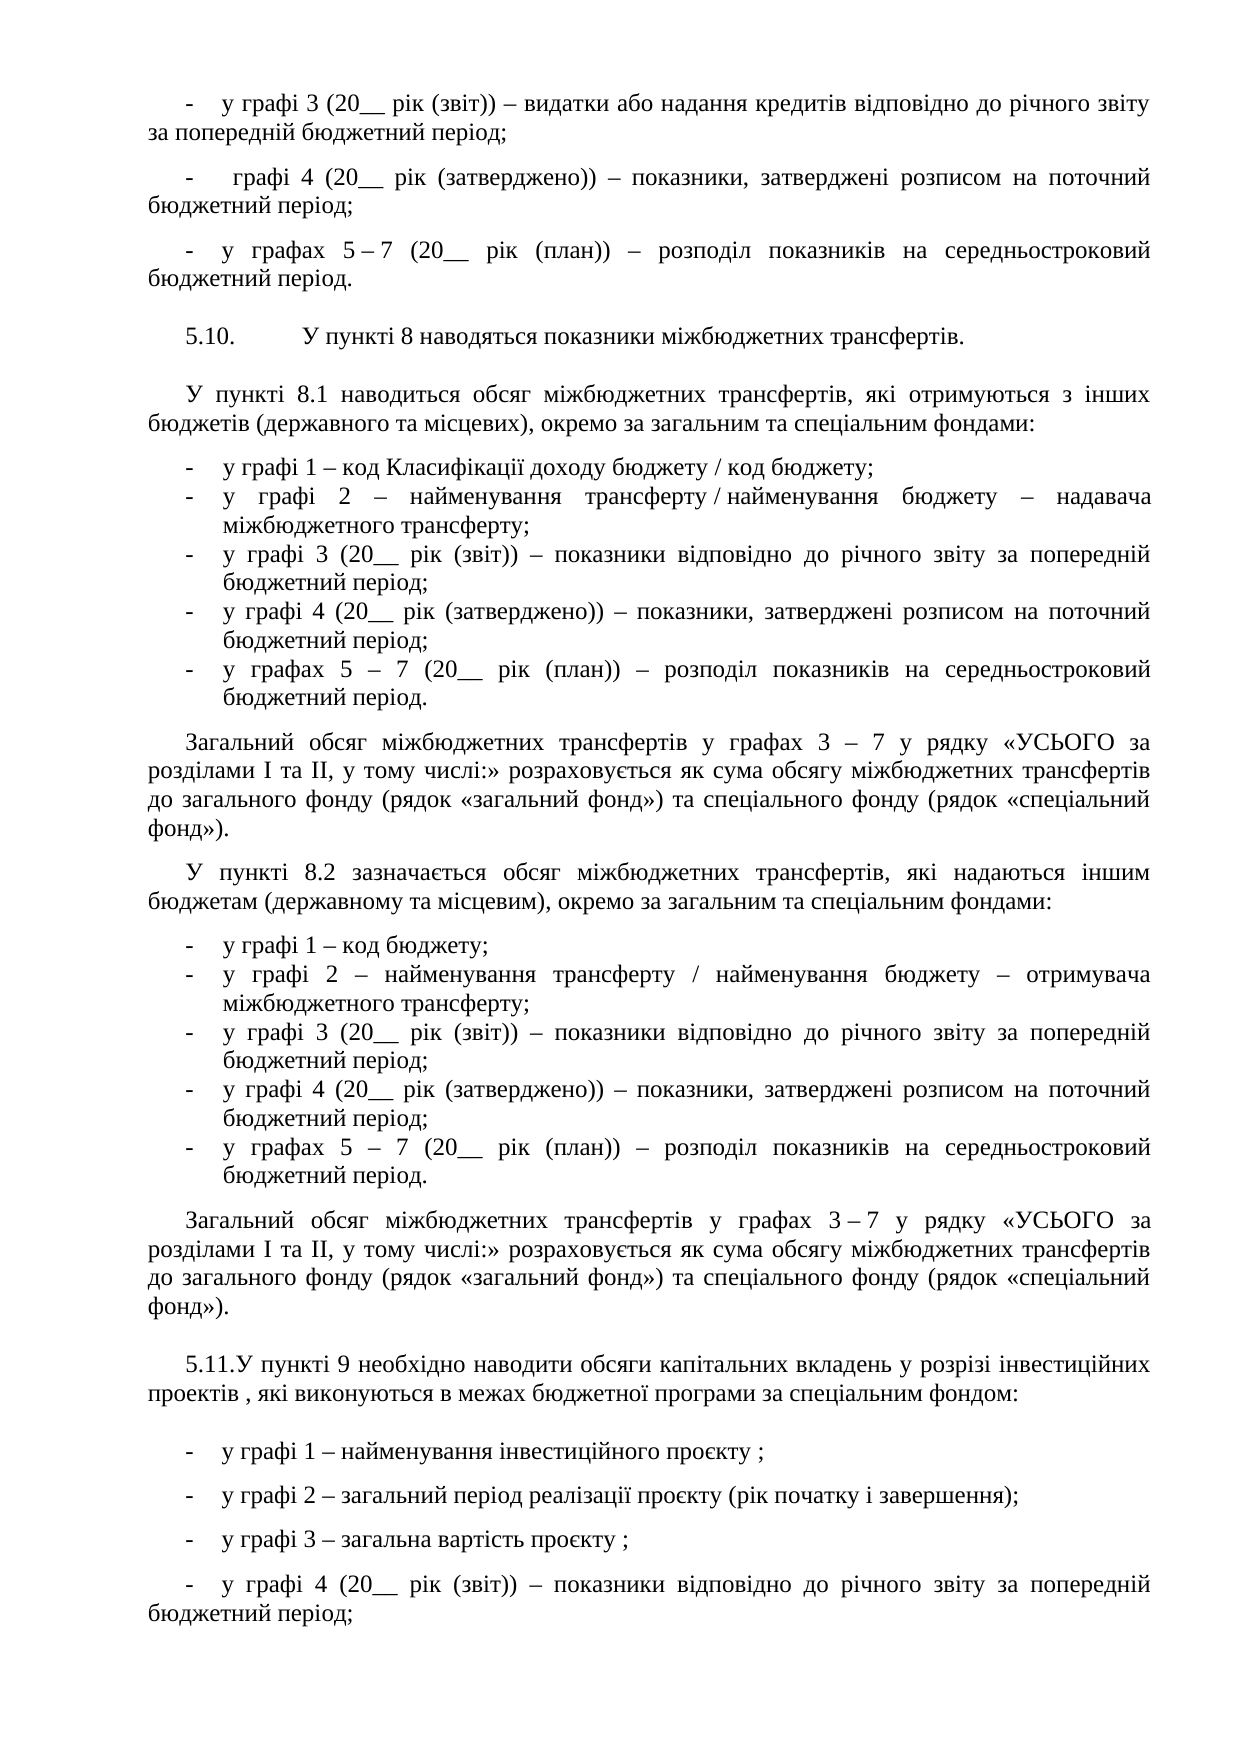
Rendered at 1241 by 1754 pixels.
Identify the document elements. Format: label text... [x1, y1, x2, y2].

text Загальний обсяг міжбюджетних трансфертів у графах 3 – 7 у рядку «УСЬОГО за розділами І та ІІ, у тому числі:» розраховується як сума обсягу міжбюджетних трансфертів до загального фонду (рядок «загальний фонд») та спеціального фонду (рядок «спеціальний фонд»). [148, 1205, 1152, 1320]
text - у графах 5 – 7 (20__ рік (план)) – розподіл показників на середньостроковий бюджетний період. [148, 235, 1152, 292]
list у графі 2 – найменування трансферту / найменування бюджету – отримувача міжбюджетного трансферту; [185, 959, 1152, 1017]
list у графі 2 – найменування трансферту / найменування бюджету – надавача міжбюджетного трансферту; [185, 481, 1152, 539]
text - у графі 4 (20__ рік (звіт)) – показники відповідно до річного звіту за попередній бюджетний період; [148, 1569, 1152, 1626]
list у графі 1 – код бюджету; [185, 931, 1152, 959]
text Загальний обсяг міжбюджетних трансфертів у графах 3 – 7 у рядку «УСЬОГО за розділами І та ІІ, у тому числі:» розраховується як сума обсягу міжбюджетних трансфертів до загального фонду (рядок «загальний фонд») та спеціального фонду (рядок «спеціальний фонд»). [148, 727, 1152, 842]
list у графі 3 (20__ рік (звіт)) – показники відповідно до річного звіту за попередній бюджетний період; [185, 539, 1152, 596]
text У пункті 8.2 зазначається обсяг міжбюджетних трансфертів, які надаються іншим бюджетам (державному та місцевим), окремо за загальним та спеціальним фондами: [148, 857, 1152, 915]
list у графі 4 (20__ рік (затверджено)) – показники, затверджені розписом на поточний бюджетний період; [185, 596, 1152, 654]
list у графі 4 (20__ рік (затверджено)) – показники, затверджені розписом на поточний бюджетний період; [185, 1074, 1152, 1132]
text - у графі 3 – загальна вартість проєкту ; [148, 1524, 1152, 1553]
text - у графі 2 – загальний період реалізації проєкту (рік початку і завершення); [148, 1480, 1152, 1509]
list у графах 5 – 7 (20__ рік (план)) – розподіл показників на середньостроковий бюджетний період. [185, 1132, 1152, 1189]
list у графі 1 – код Класифікації доходу бюджету / код бюджету; [185, 452, 1152, 481]
list у графах 5 – 7 (20__ рік (план)) – розподіл показників на середньостроковий бюджетний період. [185, 654, 1152, 711]
text - у графі 3 (20__ рік (звіт)) – видатки або надання кредитів відповідно до річного звіту за попередній бюджетний період; [148, 88, 1152, 146]
text - у графі 1 – найменування інвестиційного проєкту ; [148, 1436, 1152, 1464]
list У пункті 8 наводяться показники міжбюджетних трансфертів. [185, 321, 1152, 350]
text У пункті 8.1 наводиться обсяг міжбюджетних трансфертів, які отримуються з інших бюджетів (державного та місцевих), окремо за загальним та спеціальним фондами: [148, 379, 1152, 437]
list у графі 3 (20__ рік (звіт)) – показники відповідно до річного звіту за попередній бюджетний період; [185, 1017, 1152, 1074]
text 5.11.У пункті 9 необхідно наводити обсяги капітальних вкладень у розрізі інвестиційних проектів , які виконуються в межах бюджетної програми за спеціальним фондом: [148, 1349, 1152, 1407]
text - графі 4 (20__ рік (затверджено)) – показники, затверджені розписом на поточний бюджетний період; [148, 162, 1152, 219]
